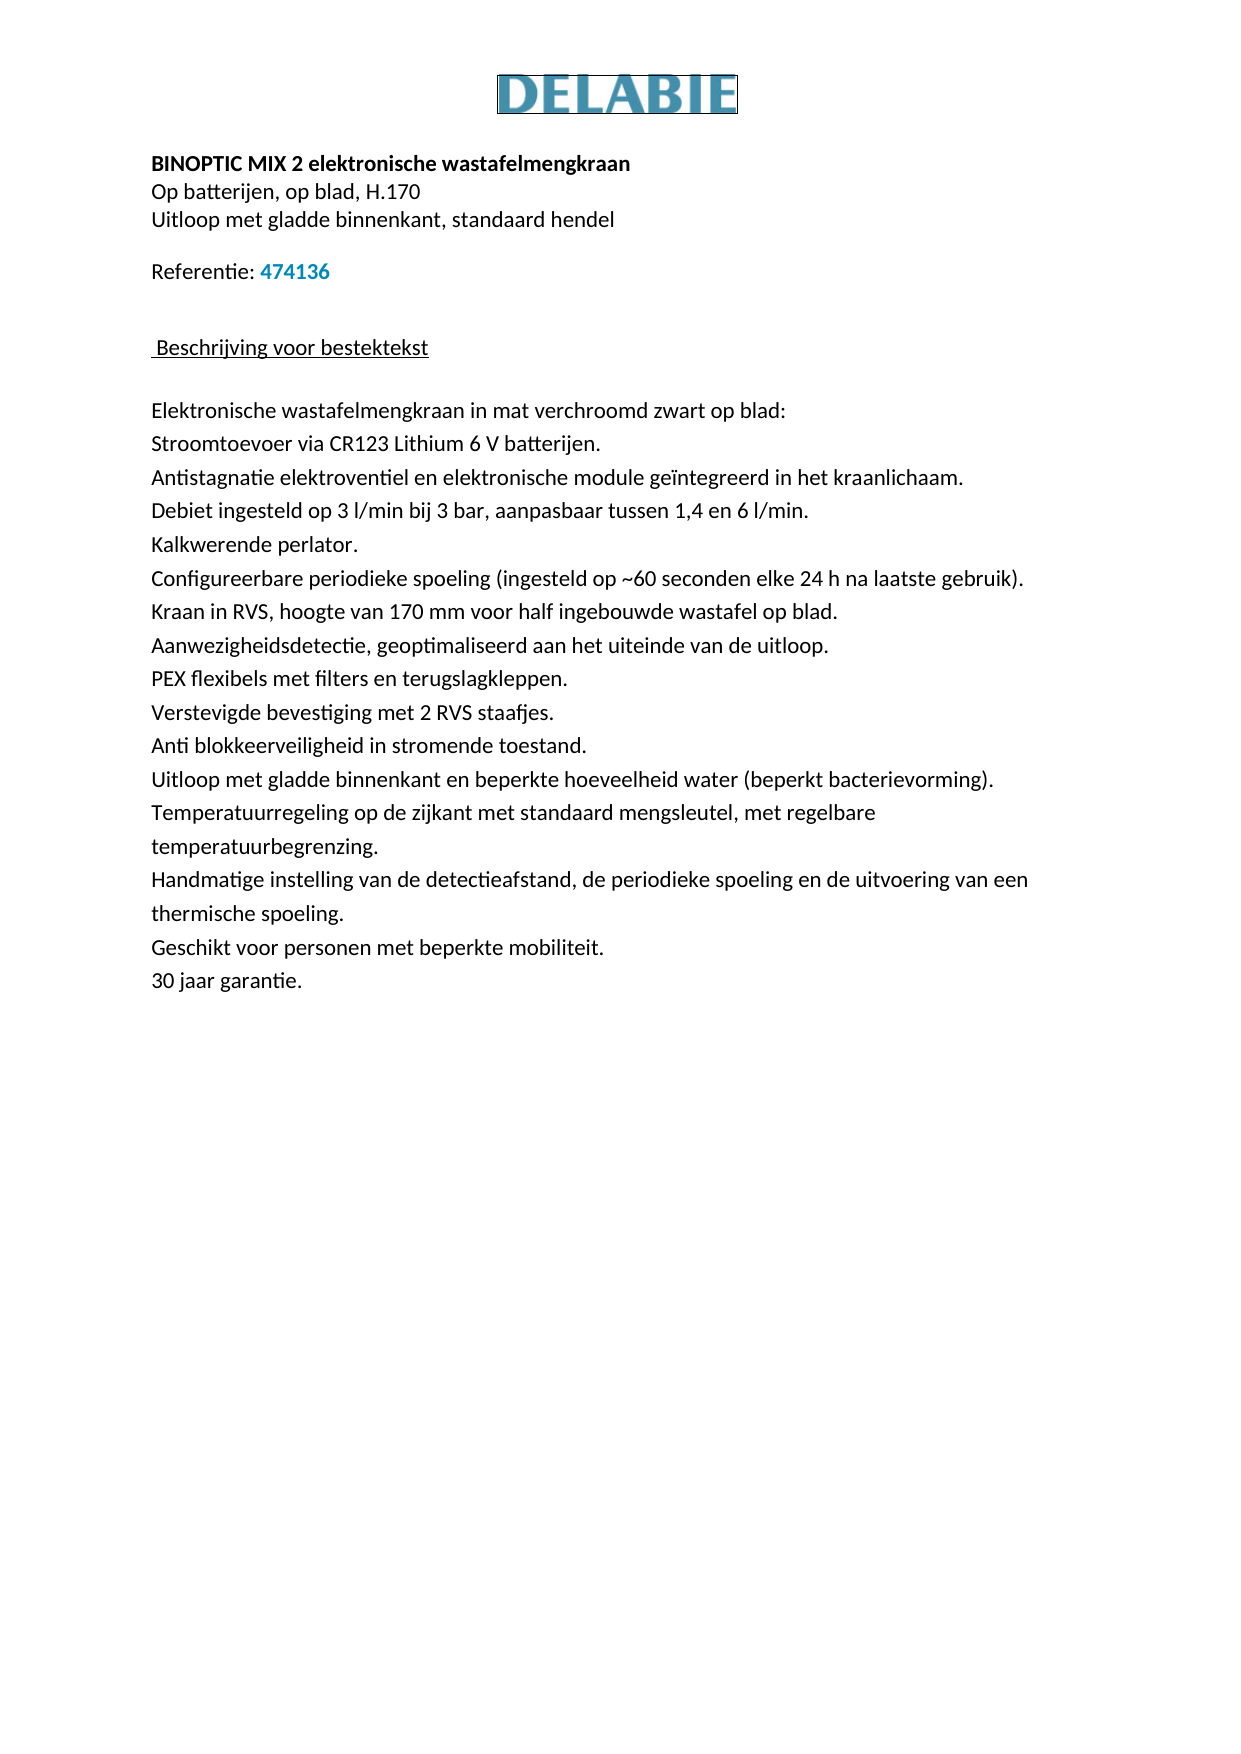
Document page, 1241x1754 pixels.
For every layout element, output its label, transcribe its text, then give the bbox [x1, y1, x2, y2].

text BINOPTIC MIX 2 elektronische wastafelmengkraan [151, 149, 1084, 177]
picture [498, 76, 737, 113]
text Debiet ingesteld op 3 l/min bij 3 bar, aanpasbaar tussen 1,4 en 6 l/min. [151, 497, 1084, 525]
text Stroomtoevoer via CR123 Lithium 6 V batterijen. [151, 429, 1084, 458]
text Beschrijving voor bestektekst [151, 333, 1084, 361]
text Handmatige instelling van de detectieafstand, de periodieke spoeling en de uitvoering van een thermische spoeling. [151, 866, 1084, 927]
text Geschikt voor personen met beperkte mobiliteit. [151, 933, 1084, 961]
text PEX flexibels met filters en terugslagkleppen. [151, 664, 1084, 692]
text Uitloop met gladde binnenkant, standaard hendel [151, 205, 1084, 233]
text Configureerbare periodieke spoeling (ingesteld op ~60 seconden elke 24 h na laatste gebruik). [151, 564, 1084, 592]
text Aanwezigheidsdetectie, geoptimaliseerd aan het uiteinde van de uitloop. [151, 631, 1084, 659]
text 30 jaar garantie. [151, 966, 1084, 994]
text Kalkwerende perlator. [151, 530, 1084, 558]
text Op batterijen, op blad, H.170 [151, 177, 1084, 205]
text Verstevigde bevestiging met 2 RVS staafjes. [151, 698, 1084, 726]
text Referentie: 474136 [151, 257, 1084, 285]
text Uitloop met gladde binnenkant en beperkte hoeveelheid water (beperkt bacterievorming). [151, 765, 1084, 793]
text Anti blokkeerveiligheid in stromende toestand. [151, 731, 1084, 759]
text Antistagnatie elektroventiel en elektronische module geïntegreerd in het kraanlichaam. [151, 463, 1084, 491]
text Kraan in RVS, hoogte van 170 mm voor half ingebouwde wastafel op blad. [151, 597, 1084, 625]
text Elektronische wastafelmengkraan in mat verchroomd zwart op blad: [151, 396, 1084, 424]
text Temperatuurregeling op de zijkant met standaard mengsleutel, met regelbare temperatuurbegrenzing. [151, 798, 1084, 860]
